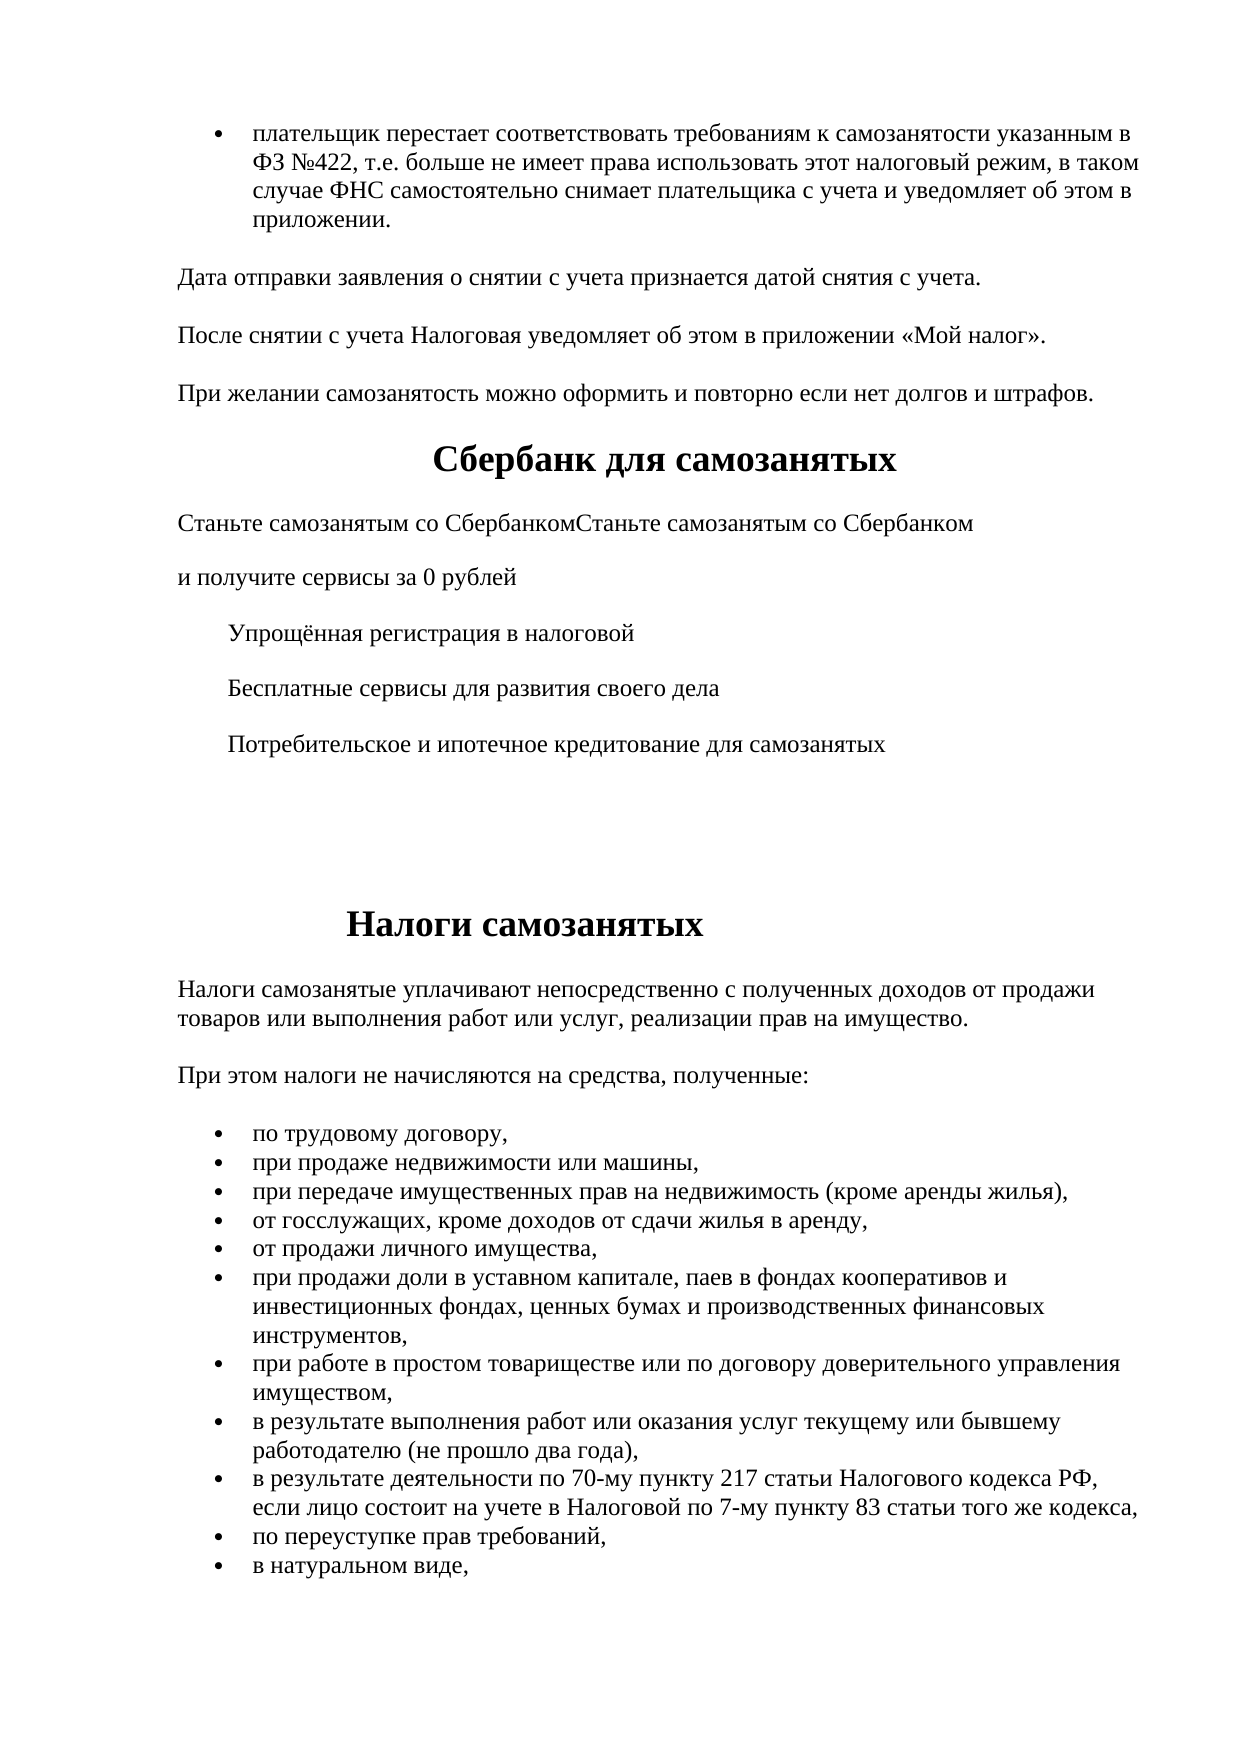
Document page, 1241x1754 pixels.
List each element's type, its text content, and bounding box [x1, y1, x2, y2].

text Дата отправки заявления о снятии с учета признается датой снятия с учета. [177, 262, 1152, 291]
text Потребительское и ипотечное кредитование для самозанятых [177, 702, 1152, 757]
text Сбербанк для самозанятых [177, 436, 1152, 479]
list при передаче имущественных прав на недвижимость (кроме аренды жилья), [215, 1176, 1152, 1205]
text Бесплатные сервисы для развития своего дела [177, 646, 1152, 702]
list в натуральном виде, [215, 1550, 1152, 1578]
list при работе в простом товариществе или по договору доверительного управления имуществом, [215, 1348, 1152, 1406]
list от госслужащих, кроме доходов от сдачи жилья в аренду, [215, 1205, 1152, 1233]
text При желании самозанятость можно оформить и повторно если нет долгов и штрафов. [177, 378, 1152, 407]
list при продажи доли в уставном капитале, паев в фондах кооперативов и инвестиционных фондах, ценных бумах и производственных финансовых инструментов, [215, 1262, 1152, 1348]
list при продаже недвижимости или машины, [215, 1147, 1152, 1176]
list по трудовому договору, [215, 1118, 1152, 1147]
text После снятии с учета Налоговая уведомляет об этом в приложении «Мой налог». [177, 320, 1152, 349]
text Налоги самозанятых [177, 902, 1152, 945]
text Налоги самозанятые уплачивают непосредственно с полученных доходов от продажи товаров или выполнения работ или услуг, реализации прав на имущество. [177, 974, 1152, 1031]
list плательщик перестает соответствовать требованиям к самозанятости указанным в ФЗ №422, т.е. больше не имеет права использовать этот налоговый режим, в таком случае ФНС самостоятельно снимает плательщика с учета и уведомляет об этом в приложении. [215, 118, 1152, 233]
text и получите сервисы за 0 рублей [177, 562, 1152, 591]
list в результате деятельности по 70-му пункту 217 статьи Налогового кодекса РФ, если лицо состоит на учете в Налоговой по 7-му пункту 83 статьи того же кодекса, [215, 1463, 1152, 1521]
text Станьте самозанятым со СбербанкомСтаньте самозанятым со Сбербанком [177, 508, 1152, 537]
list в результате выполнения работ или оказания услуг текущему или бывшему работодателю (не прошло два года), [215, 1406, 1152, 1463]
list по переуступке прав требований, [215, 1521, 1152, 1550]
text Упрощённая регистрация в налоговой [177, 591, 1152, 646]
list от продажи личного имущества, [215, 1233, 1152, 1262]
text При этом налоги не начисляются на средства, полученные: [177, 1061, 1152, 1089]
